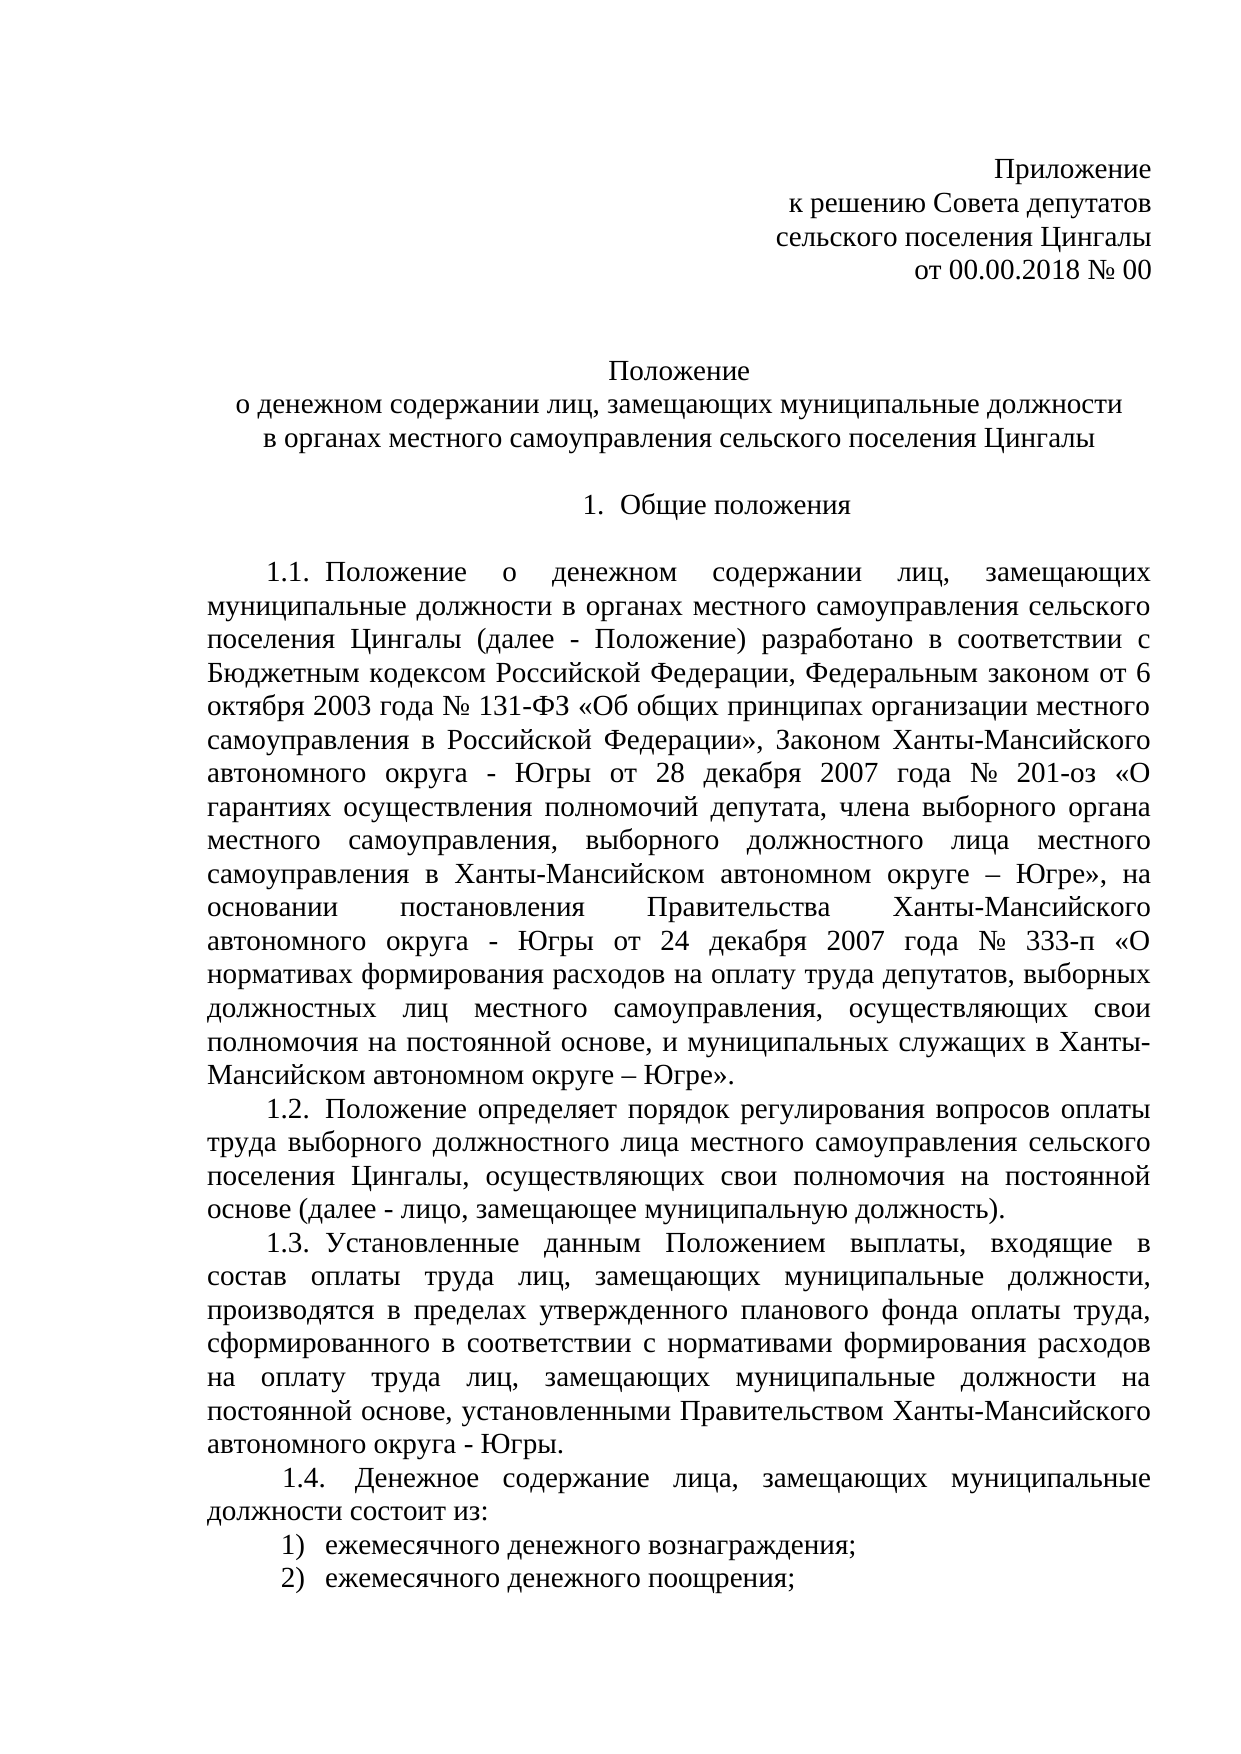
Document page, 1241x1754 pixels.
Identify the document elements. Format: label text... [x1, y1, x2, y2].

list ежемесячного денежного вознаграждения; [281, 1527, 1152, 1560]
list Установленные данным Положением выплаты, входящие в состав оплаты труда лиц, замещающих муниципальные должности, производятся в пределах утвержденного планового фонда оплаты труда, сформированного в соответствии с нормативами формирования расходов на оплату труда лиц, замещающих муниципальные должности на постоянной основе, установленными Правительством Ханты-Мансийского автономного округа - Югры. [207, 1225, 1152, 1460]
list Денежное содержание лица, замещающих муниципальные должности состоит из: [207, 1460, 1152, 1527]
text Положение [207, 353, 1152, 386]
text о денежном содержании лиц, замещающих муниципальные должности [207, 386, 1152, 420]
text Приложение [783, 152, 1152, 185]
text к решению Совета депутатов [783, 185, 1152, 219]
list Положение определяет порядок регулирования вопросов оплаты труда выборного должностного лица местного самоуправления сельского поселения Цингалы, осуществляющих свои полномочия на постоянной основе (далее - лицо, замещающее муниципальную должность). [207, 1091, 1152, 1225]
text сельского поселения Цингалы [207, 219, 1152, 252]
text от 00.00.2018 № 00 [783, 252, 1152, 286]
list ежемесячного денежного поощрения; [281, 1560, 1152, 1594]
text в органах местного самоуправления сельского поселения Цингалы [207, 420, 1152, 453]
list Положение о денежном содержании лиц, замещающих муниципальные должности в органах местного самоуправления сельского поселения Цингалы (далее - Положение) разработано в соответствии с Бюджетным кодексом Российской Федерации, Федеральным законом от 6 октября 2003 года № 131-ФЗ «Об общих принципах организации местного самоуправления в Российской Федерации», Законом Ханты-Мансийского автономного округа - Югры от 28 декабря 2007 года № 201-оз «О гарантиях осуществления полномочий депутата, члена выборного органа местного самоуправления, выборного должностного лица местного самоуправления в Ханты-Мансийском автономном округе – Югре», на основании постановления Правительства Ханты-Мансийского автономного округа - Югры от 24 декабря 2007 года № 333-п «О нормативах формирования расходов на оплату труда депутатов, выборных должностных лиц местного самоуправления, осуществляющих свои полномочия на постоянной основе, и муниципальных служащих в Ханты-Мансийском автономном округе – Югре». [207, 554, 1152, 1091]
list Общие положения [282, 487, 1152, 521]
